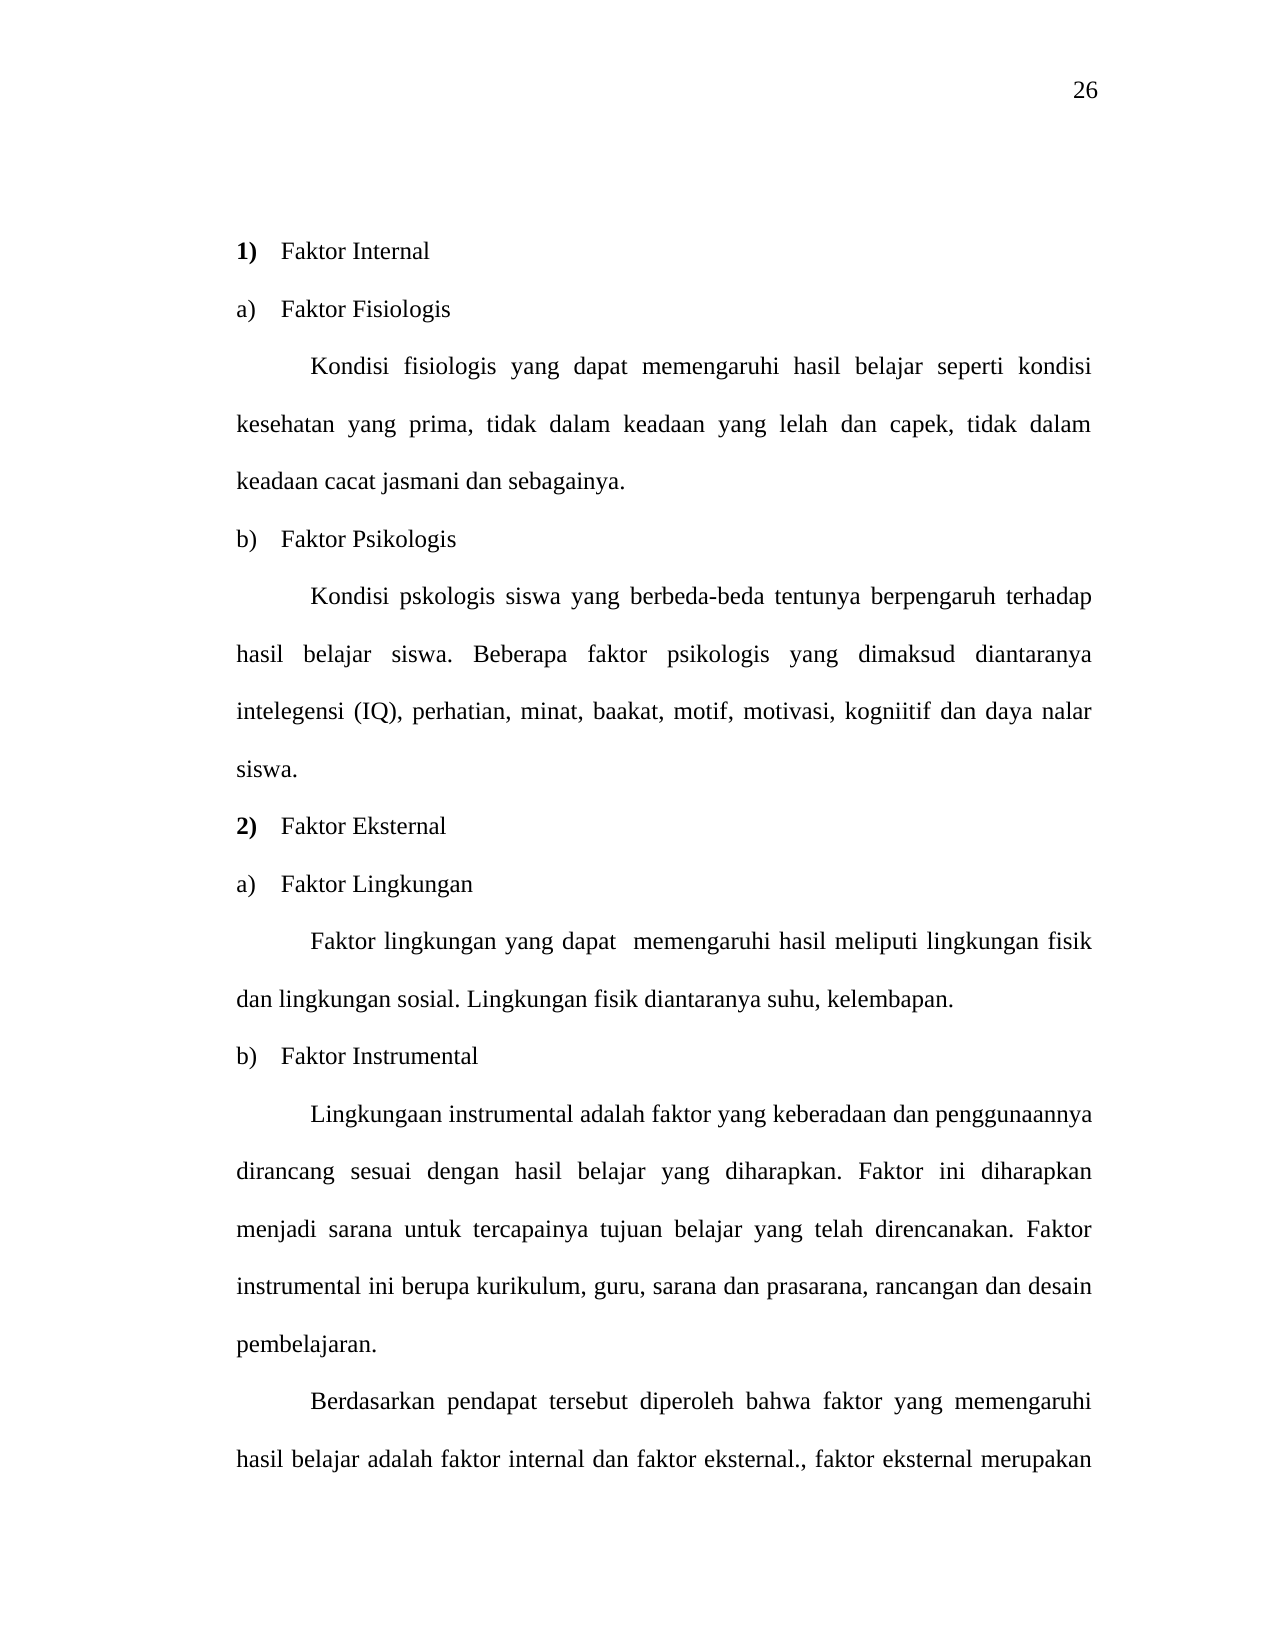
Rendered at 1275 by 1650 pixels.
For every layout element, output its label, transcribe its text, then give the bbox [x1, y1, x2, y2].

list Faktor Internal [236, 236, 1092, 265]
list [236, 1386, 1092, 1472]
list Kondisi pskologis siswa yang berbeda-beda tentunya berpengaruh terhadap hasil belajar siswa. Beberapa faktor psikologis yang dimaksud diantaranya intelegensi (IQ), perhatian, minat, baakat, motif, motivasi, kogniitif dan daya nalar siswa. [236, 581, 1092, 782]
list Lingkungaan instrumental adalah faktor yang keberadaan dan penggunaannya dirancang sesuai dengan hasil belajar yang diharapkan. Faktor ini diharapkan menjadi sarana untuk tercapainya tujuan belajar yang telah direncanakan. Faktor instrumental ini berupa kurikulum, guru, sarana dan prasarana, rancangan dan desain pembelajaran. [236, 1099, 1092, 1357]
list Faktor Eksternal [236, 811, 1092, 840]
list Kondisi fisiologis yang dapat memengaruhi hasil belajar seperti kondisi kesehatan yang prima, tidak dalam keadaan yang lelah dan capek, tidak dalam keadaan cacat jasmani dan sebagainya. [236, 351, 1092, 495]
list Faktor lingkungan yang dapat memengaruhi hasil meliputi lingkungan fisik dan lingkungan sosial. Lingkungan fisik diantaranya suhu, kelembapan. [236, 926, 1092, 1012]
list Faktor Psikologis [236, 524, 1092, 552]
list Faktor Fisiologis [236, 294, 1092, 322]
list Faktor Instrumental [236, 1041, 1092, 1070]
list Faktor Lingkungan [236, 869, 1092, 897]
